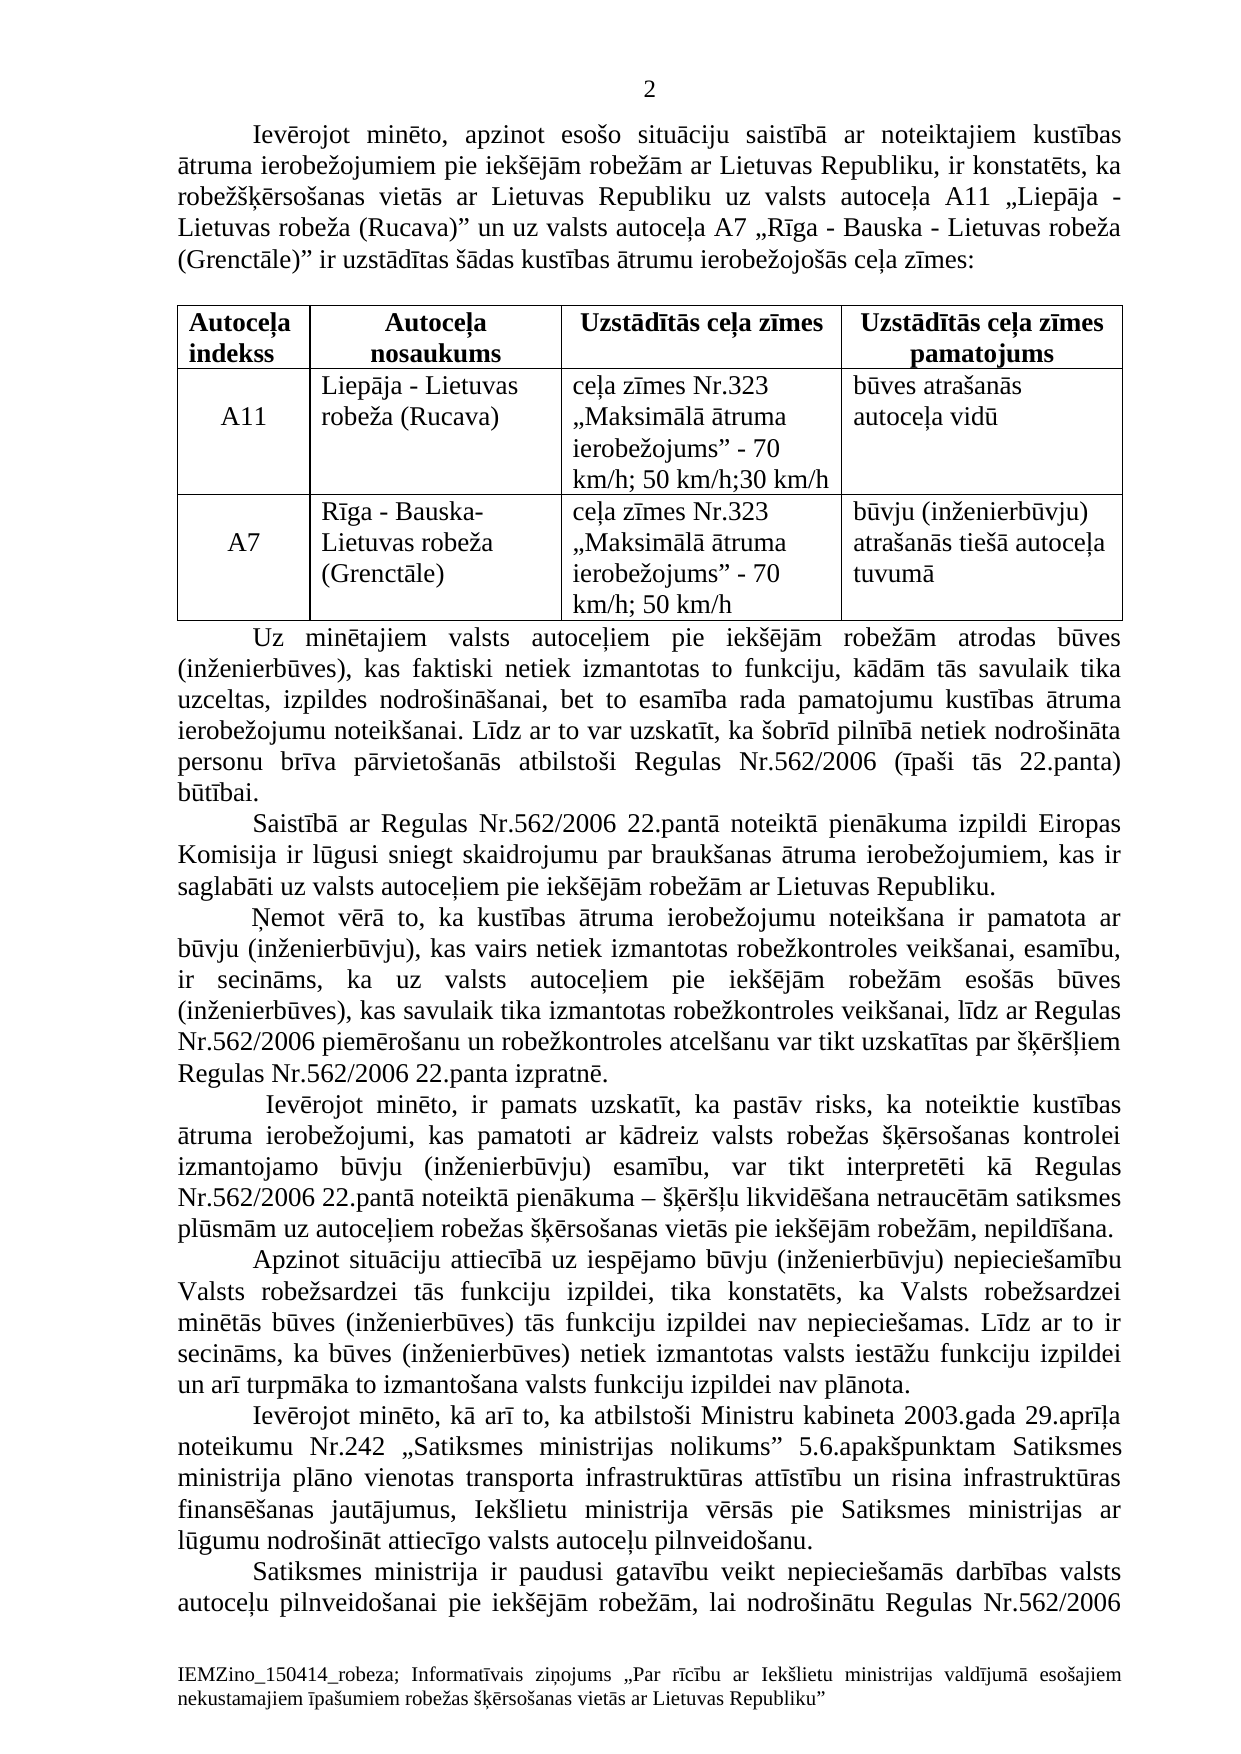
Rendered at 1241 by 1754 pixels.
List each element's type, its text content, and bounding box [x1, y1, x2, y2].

text Ievērojot minēto, kā arī to, ka atbilstoši Ministru kabineta 2003.gada 29.aprīļa noteikumu Nr.242 „Satiksmes ministrijas nolikums” 5.6.apakšpunktam Satiksmes ministrija plāno vienotas transporta infrastruktūras attīstību un risina infrastruktūras finansēšanas jautājumus, Iekšlietu ministrija vērsās pie Satiksmes ministrijas ar lūgumu nodrošināt attiecīgo valsts autoceļu pilnveidošanu. [177, 1399, 1122, 1555]
table_header Uzstādītās ceļa zīmes [562, 306, 841, 368]
table_cell Liepāja - Lietuvas robeža (Rucava) [311, 369, 561, 494]
table_cell A7 [178, 495, 309, 619]
table_header Uzstādītās ceļa zīmes pamatojums [842, 306, 1122, 368]
text Ievērojot minēto, ir pamats uzskatīt, ka pastāv risks, ka noteiktie kustības ātruma ierobežojumi, kas pamatoti ar kādreiz valsts robežas šķērsošanas kontrolei izmantojamo būvju (inženierbūvju) esamību, var tikt interpretēti kā Regulas Nr.562/2006 22.pantā noteiktā pienākuma – šķēršļu likvidēšana netraucētām satiksmes plūsmām uz autoceļiem robežas šķērsošanas vietās pie iekšējām robežām, nepildīšana. [177, 1088, 1122, 1243]
table_cell būvju (inženierbūvju) atrašanās tiešā autoceļa tuvumā [842, 495, 1122, 619]
text Saistībā ar Regulas Nr.562/2006 22.pantā noteiktā pienākuma izpildi Eiropas Komisija ir lūgusi sniegt skaidrojumu par braukšanas ātruma ierobežojumiem, kas ir saglabāti uz valsts autoceļiem pie iekšējām robežām ar Lietuvas Republiku. [177, 807, 1122, 901]
table_cell ceļa zīmes Nr.323 „Maksimālā ātruma ierobežojums” - 70 km/h; 50 km/h;30 km/h [562, 369, 841, 494]
table_cell būves atrašanās autoceļa vidū [842, 369, 1122, 494]
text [177, 1555, 1122, 1617]
text Ņemot vērā to, ka kustības ātruma ierobežojumu noteikšana ir pamatota ar būvju (inženierbūvju), kas vairs netiek izmantotas robežkontroles veikšanai, esamību, ir secināms, ka uz valsts autoceļiem pie iekšējām robežām esošās būves (inženierbūves), kas savulaik tika izmantotas robežkontroles veikšanai, līdz ar Regulas Nr.562/2006 piemērošanu un robežkontroles atcelšanu var tikt uzskatītas par šķēršļiem Regulas Nr.562/2006 22.panta izpratnē. [177, 901, 1122, 1088]
table_header Autoceļa nosaukums [311, 306, 561, 368]
table_cell ceļa zīmes Nr.323 „Maksimālā ātruma ierobežojums” - 70 km/h; 50 km/h [562, 495, 841, 619]
table_header Autoceļa indekss [178, 306, 309, 368]
table_cell Rīga - Bauska- Lietuvas robeža (Grenctāle) [311, 495, 561, 619]
table_cell A11 [178, 369, 309, 494]
text Apzinot situāciju attiecībā uz iespējamo būvju (inženierbūvju) nepieciešamību Valsts robežsardzei tās funkciju izpildei, tika konstatēts, ka Valsts robežsardzei minētās būves (inženierbūves) tās funkciju izpildei nav nepieciešamas. Līdz ar to ir secināms, ka būves (inženierbūves) netiek izmantotas valsts iestāžu funkciju izpildei un arī turpmāka to izmantošana valsts funkciju izpildei nav plānota. [177, 1243, 1122, 1399]
text Ievērojot minēto, apzinot esošo situāciju saistībā ar noteiktajiem kustības ātruma ierobežojumiem pie iekšējām robežām ar Lietuvas Republiku, ir konstatēts, ka robežšķērsošanas vietās ar Lietuvas Republiku uz valsts autoceļa A11 „Liepāja - Lietuvas robeža (Rucava)” un uz valsts autoceļa A7 „Rīga - Bauska - Lietuvas robeža (Grenctāle)” ir uzstādītas šādas kustības ātrumu ierobežojošās ceļa zīmes: [177, 118, 1122, 274]
text Uz minētajiem valsts autoceļiem pie iekšējām robežām atrodas būves (inženierbūves), kas faktiski netiek izmantotas to funkciju, kādām tās savulaik tika uzceltas, izpildes nodrošināšanai, bet to esamība rada pamatojumu kustības ātruma ierobežojumu noteikšanai. Līdz ar to var uzskatīt, ka šobrīd pilnībā netiek nodrošināta personu brīva pārvietošanās atbilstoši Regulas Nr.562/2006 (īpaši tās 22.panta) būtībai. [177, 621, 1122, 807]
